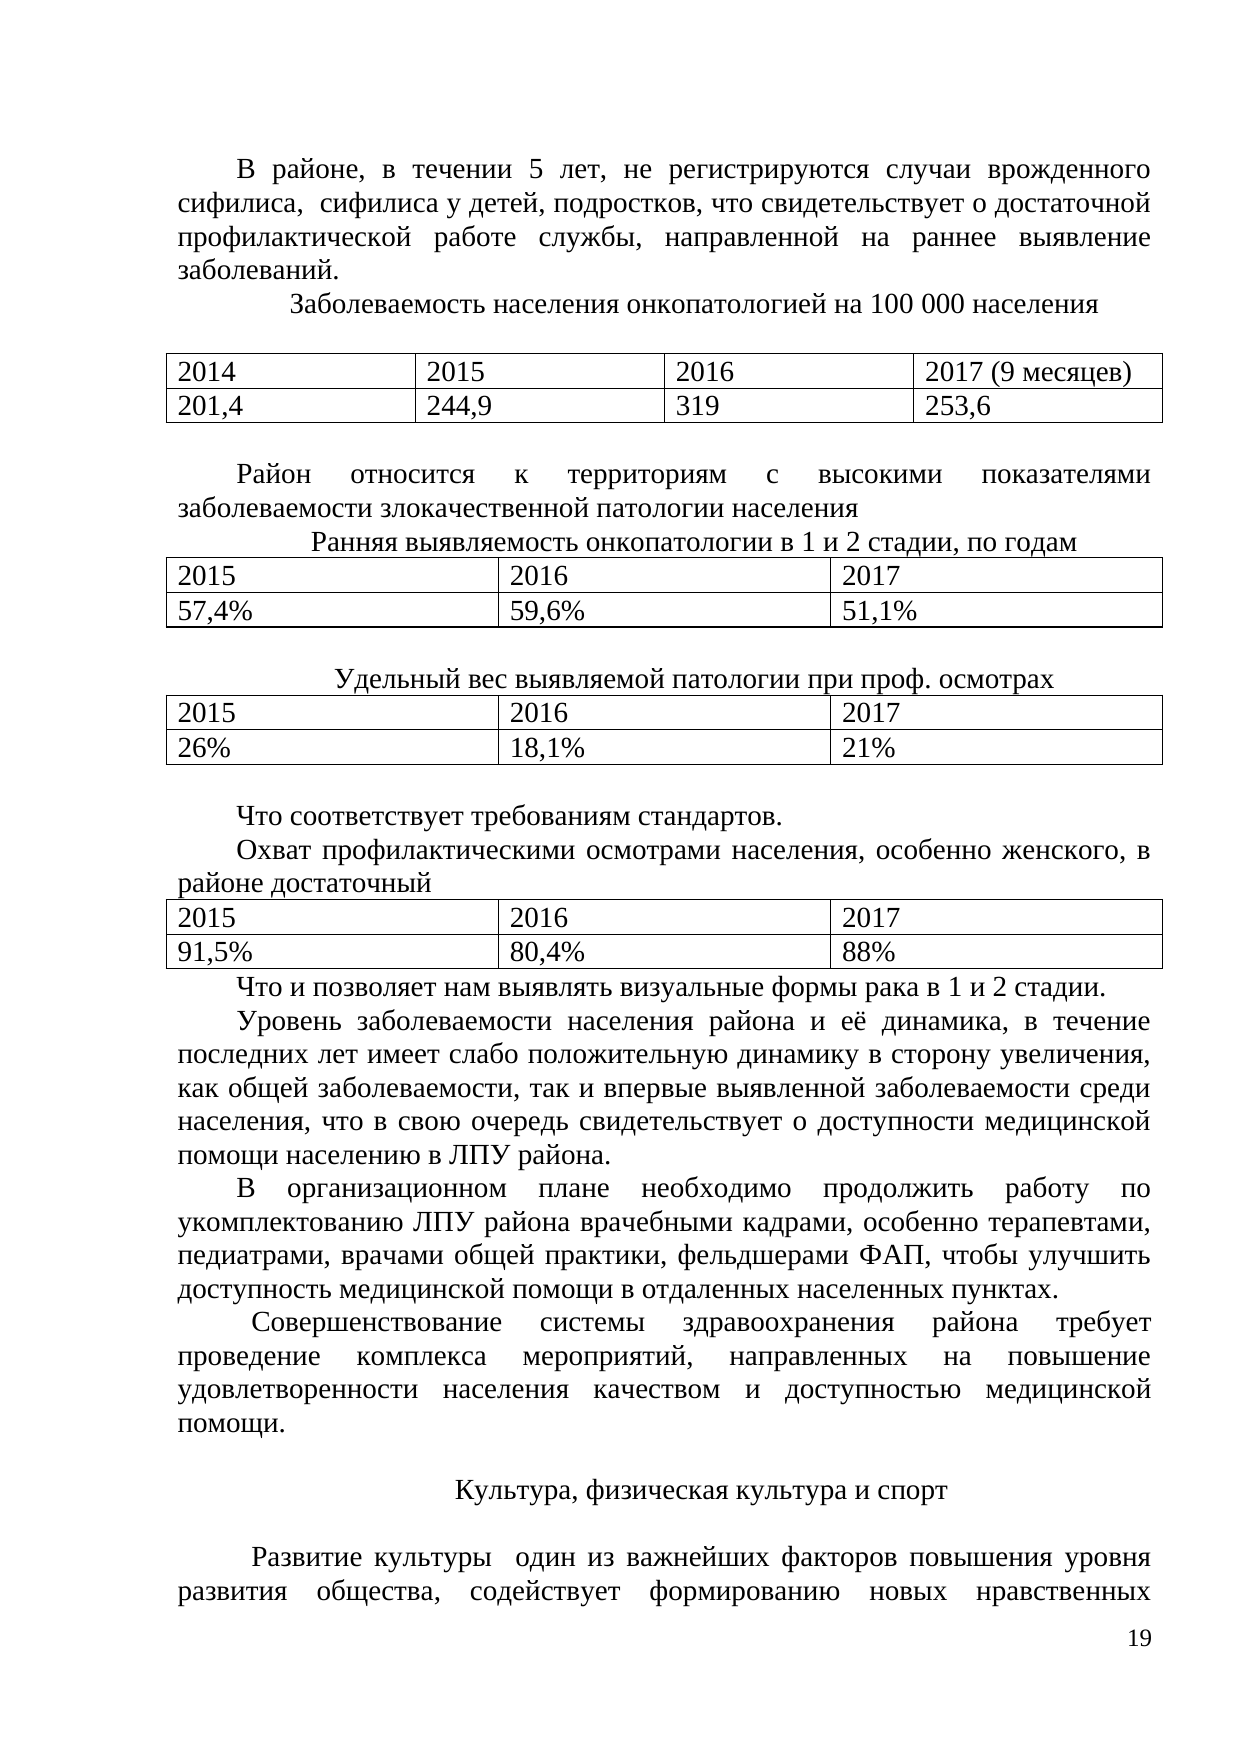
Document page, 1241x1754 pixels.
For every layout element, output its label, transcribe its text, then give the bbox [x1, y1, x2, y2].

list В организационном плане необходимо продолжить работу по укомплектованию ЛПУ района врачебными кадрами, особенно терапевтами, педиатрами, врачами общей практики, фельдшерами ФАП, чтобы улучшить доступность медицинской помощи в отдаленных населенных пунктах. [177, 1170, 1152, 1304]
table_cell 18,1% [499, 730, 830, 764]
list Уровень заболеваемости населения района и её динамика, в течение последних лет имеет слабо положительную динамику в сторону увеличения, как общей заболеваемости, так и впервые выявленной заболеваемости среди населения, что в свою очередь свидетельствует о доступности медицинской помощи населению в ЛПУ района. [177, 1003, 1152, 1170]
list Ранняя выявляемость онкопатологии в 1 и 2 стадии, по годам [177, 524, 1152, 557]
table_cell 21% [831, 730, 1162, 764]
table_header 2015 [416, 354, 664, 387]
table_cell 51,1% [831, 593, 1162, 626]
list Что и позволяет нам выявлять визуальные формы рака в 1 и 2 стадии. [177, 969, 1152, 1003]
table_cell 26% [167, 730, 498, 764]
table_header 2016 [665, 354, 913, 387]
table_cell 80,4% [499, 935, 830, 968]
list Охват профилактическими осмотрами населения, особенно женского, в районе достаточный [177, 832, 1152, 899]
table_cell 319 [665, 389, 913, 422]
table_header 2017 [831, 696, 1162, 729]
table_cell 91,5% [167, 935, 498, 968]
table_header 2016 [499, 900, 830, 933]
table_header 2016 [499, 696, 830, 729]
table_header 2015 [167, 558, 498, 592]
table_cell 59,6% [499, 593, 830, 626]
table_header 2014 [167, 354, 415, 387]
table_header 2015 [167, 900, 498, 933]
table_header 2015 [167, 696, 498, 729]
table_header 2017 [831, 900, 1162, 933]
list Заболеваемость населения онкопатологией на 100 000 населения [177, 286, 1152, 319]
table_cell 88% [831, 935, 1162, 968]
list Удельный вес выявляемой патологии при проф. осмотрах [177, 661, 1152, 694]
table_cell 253,6 [914, 389, 1162, 422]
table_cell 244,9 [416, 389, 664, 422]
table_cell 201,4 [167, 389, 415, 422]
table_header 2017 [831, 558, 1162, 592]
list В районе, в течении 5 лет, не регистрируются случаи врожденного сифилиса, сифилиса у детей, подростков, что свидетельствует о достаточной профилактической работе службы, направленной на раннее выявление заболеваний. [177, 152, 1152, 286]
table_cell 57,4% [167, 593, 498, 626]
text Культура, физическая культура и спорт [177, 1472, 1152, 1506]
list Что соответствует требованиям стандартов. [177, 798, 1152, 832]
text Совершенствование системы здравоохранения района требует проведение комплекса мероприятий, направленных на повышение удовлетворенности населения качеством и доступностью медицинской помощи. [177, 1304, 1152, 1439]
list Район относится к территориям с высокими показателями заболеваемости злокачественной патологии населения [177, 457, 1152, 524]
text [177, 1539, 1152, 1606]
table_header 2017 (9 месяцев) [914, 354, 1162, 387]
table_header 2016 [499, 558, 830, 592]
